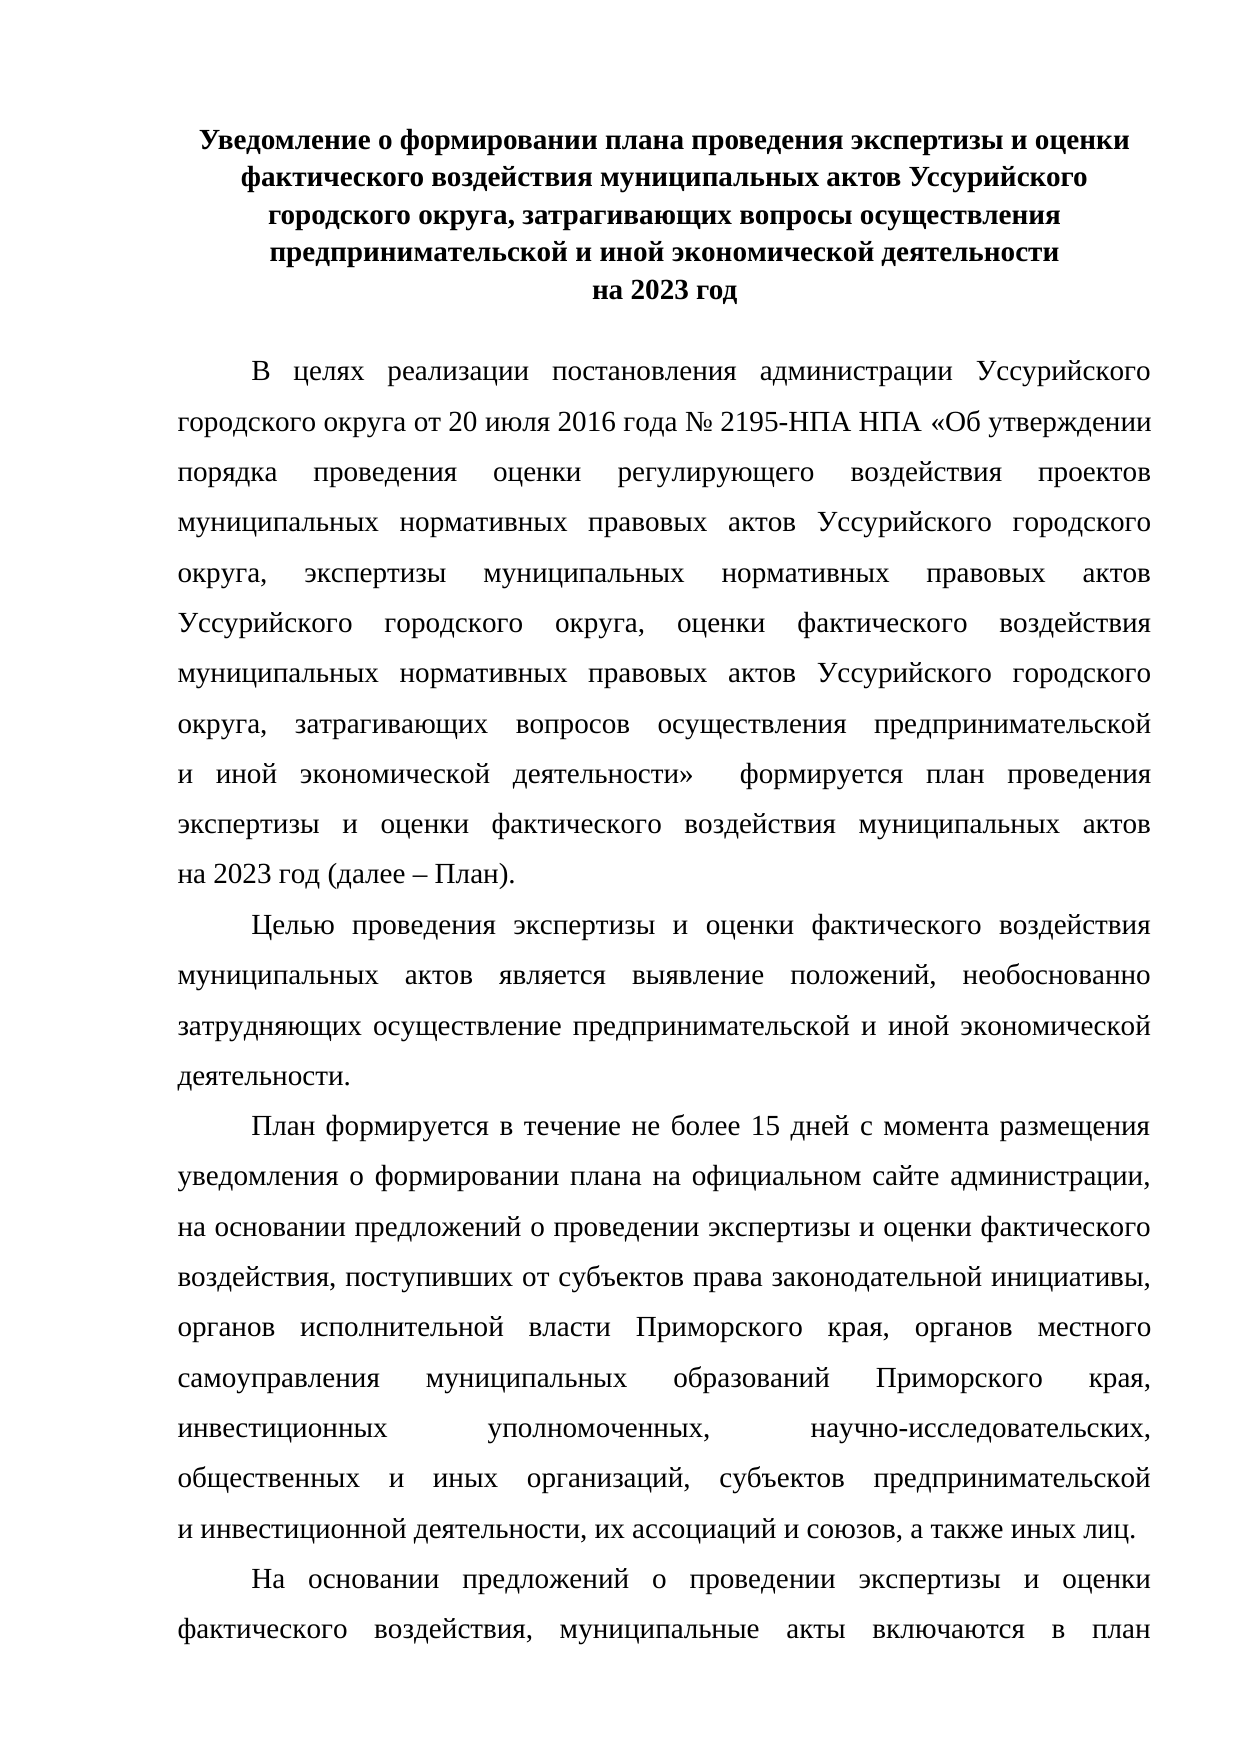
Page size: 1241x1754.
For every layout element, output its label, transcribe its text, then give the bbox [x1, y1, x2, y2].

text План формируется в течение не более 15 дней с момента размещения уведомления о формировании плана на официальном сайте администрации, на основании предложений о проведении экспертизы и оценки фактического воздействия, поступивших от субъектов права законодательной инициативы, органов исполнительной власти Приморского края, органов местного самоуправления муниципальных образований Приморского края, инвестиционных уполномоченных, научно-исследовательских, общественных и иных организаций, субъектов предпринимательской и инвестиционной деятельности, их ассоциаций и союзов, а также иных лиц. [177, 1108, 1152, 1544]
text на 2023 год [177, 268, 1152, 306]
text Уведомление о формировании плана проведения экспертизы и оценки фактического воздействия муниципальных актов Уссурийского городского округа, затрагивающих вопросы осуществления предпринимательской и иной экономической деятельности [177, 118, 1152, 268]
text Целью проведения экспертизы и оценки фактического воздействия муниципальных актов является выявление положений, необоснованно затрудняющих осуществление предпринимательской и иной экономической деятельности. [177, 907, 1152, 1091]
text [177, 1561, 1152, 1645]
text В целях реализации постановления администрации Уссурийского городского округа от 20 июля 2016 года № 2195-НПА НПА «Об утверждении порядка проведения оценки регулирующего воздействия проектов муниципальных нормативных правовых актов Уссурийского городского округа, экспертизы муниципальных нормативных правовых актов Уссурийского городского округа, оценки фактического воздействия муниципальных нормативных правовых актов Уссурийского городского округа, затрагивающих вопросов осуществления предпринимательской и иной экономической деятельности» формируется план проведения экспертизы и оценки фактического воздействия муниципальных актов на 2023 год (далее – План). [177, 353, 1152, 890]
